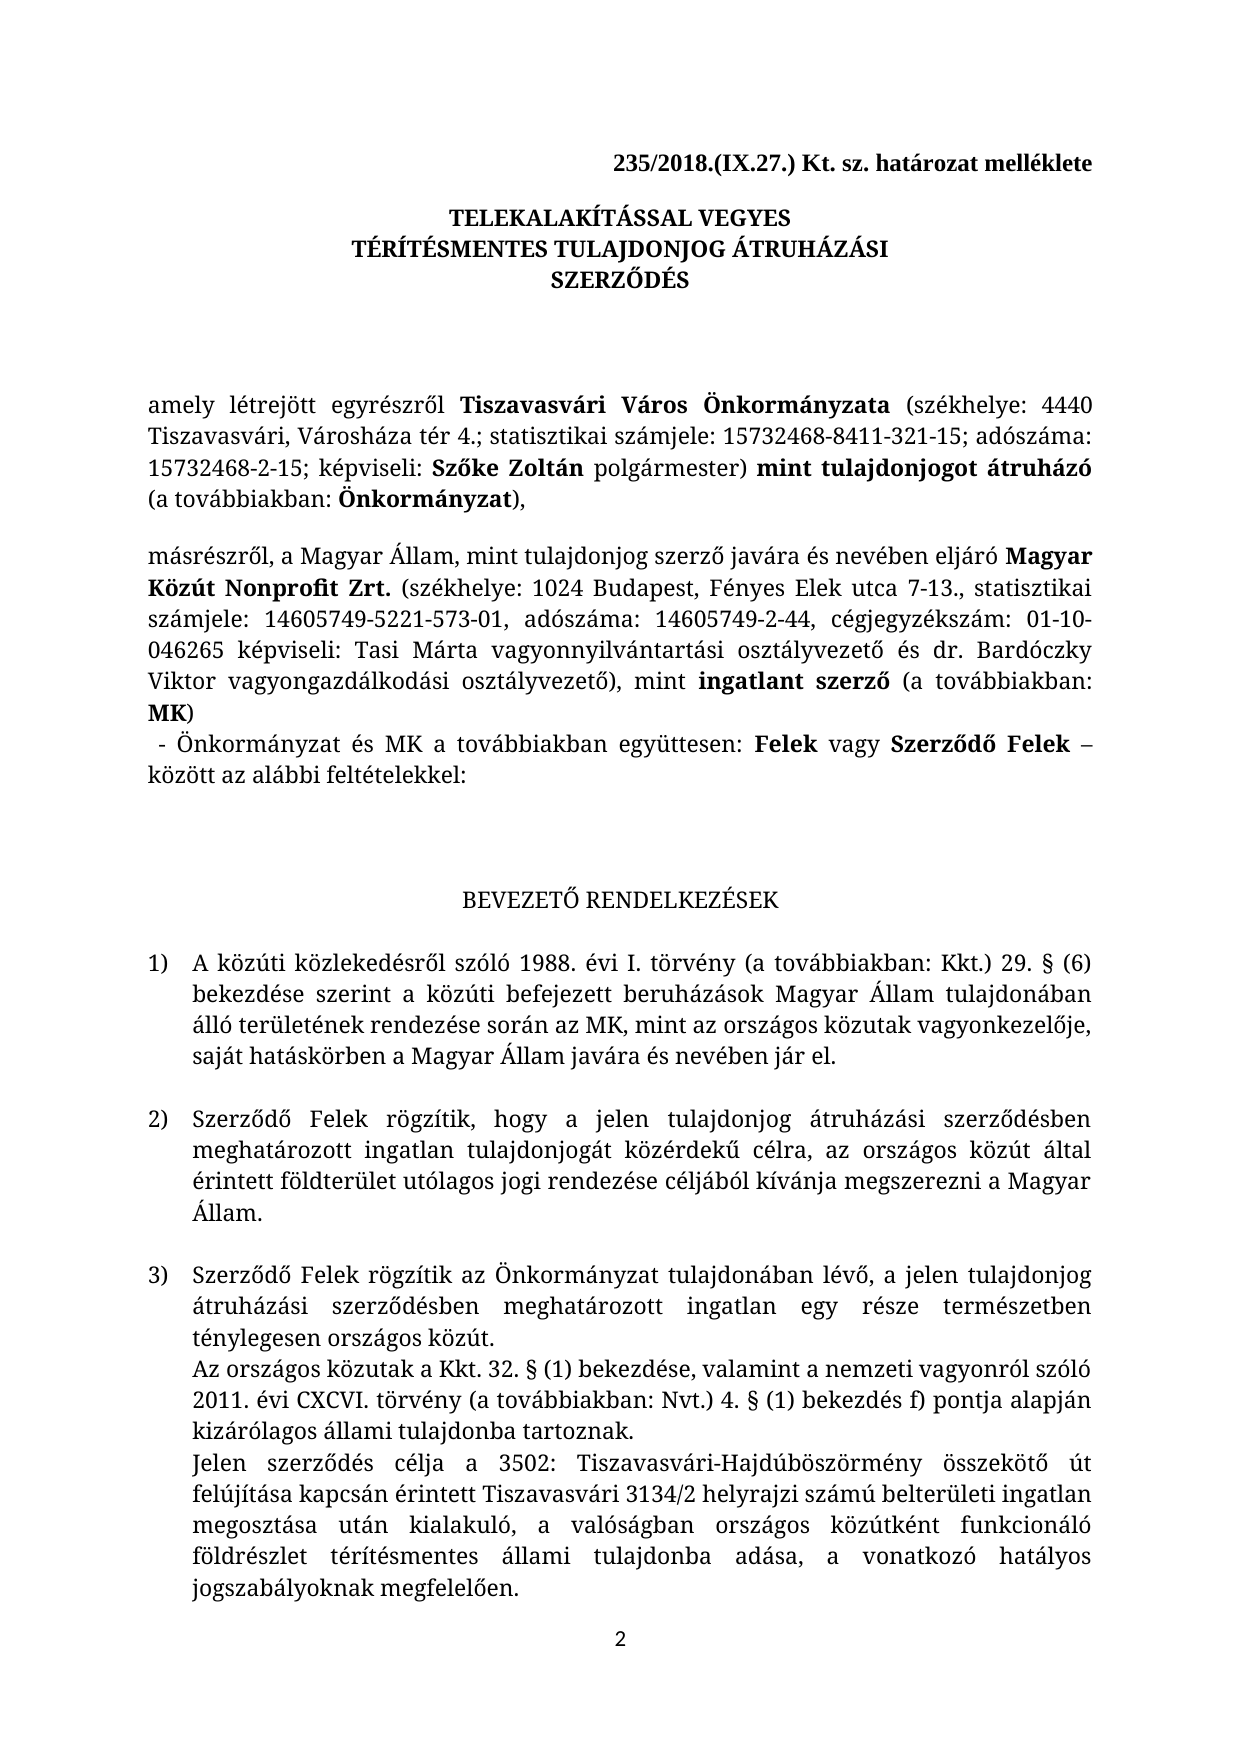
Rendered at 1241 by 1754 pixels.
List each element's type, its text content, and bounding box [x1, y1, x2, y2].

text BEVEZETŐ RENDELKEZÉSEK [148, 884, 1093, 915]
text TELEKALAKÍTÁSSAL VEGYES [148, 201, 1093, 233]
text másrészről, a Magyar Állam, mint tulajdonjog szerző javára és nevében eljáró Magyar Közút Nonprofit Zrt. (székhelye: 1024 Budapest, Fényes Elek utca 7-13., statisztikai számjele: 14605749-5221-573-01, adószáma: 14605749-2-44, cégjegyzékszám: 01-10-046265 képviseli: Tasi Márta vagyonnyilvántartási osztályvezető és dr. Bardóczky Viktor vagyongazdálkodási osztályvezető), mint ingatlant szerző (a továbbiakban: MK) [148, 540, 1093, 728]
text 235/2018.(IX.27.) Kt. sz. határozat melléklete [148, 148, 1093, 176]
text TÉRÍTÉSMENTES TULAJDONJOG ÁTRUHÁZÁSI [148, 233, 1093, 264]
text - Önkormányzat és MK a továbbiakban együttesen: Felek vagy Szerződő Felek – között az alábbi feltételekkel: [148, 728, 1093, 790]
list Szerződő Felek rögzítik, hogy a jelen tulajdonjog átruházási szerződésben meghatározott ingatlan tulajdonjogát közérdekű célra, az országos közút által érintett földterület utólagos jogi rendezése céljából kívánja megszerezni a Magyar Állam. [148, 1103, 1093, 1228]
list Szerződő Felek rögzítik az Önkormányzat tulajdonában lévő, a jelen tulajdonjog átruházási szerződésben meghatározott ingatlan egy része természetben ténylegesen országos közút. [148, 1259, 1093, 1353]
text SZERZŐDÉS [148, 264, 1093, 295]
text Jelen szerződés célja a 3502: Tiszavasvári-Hajdúböszörmény összekötő út felújítása kapcsán érintett Tiszavasvári 3134/2 helyrajzi számú belterületi ingatlan megosztása után kialakuló, a valóságban országos közútként funkcionáló földrészlet térítésmentes állami tulajdonba adása, a vonatkozó hatályos jogszabályoknak megfelelően. [192, 1447, 1093, 1603]
text Az országos közutak a Kkt. 32. § (1) bekezdése, valamint a nemzeti vagyonról szóló 2011. évi CXCVI. törvény (a továbbiakban: Nvt.) 4. § (1) bekezdés f) pontja alapján kizárólagos állami tulajdonba tartoznak. [192, 1353, 1093, 1447]
list A közúti közlekedésről szóló 1988. évi I. törvény (a továbbiakban: Kkt.) 29. § (6) bekezdése szerint a közúti befejezett beruházások Magyar Állam tulajdonában álló területének rendezése során az MK, mint az országos közutak vagyonkezelője, saját hatáskörben a Magyar Állam javára és nevében jár el. [148, 947, 1093, 1072]
text amely létrejött egyrészről Tiszavasvári Város Önkormányzata (székhelye: 4440 Tiszavasvári, Városháza tér 4.; statisztikai számjele: 15732468-8411-321-15; adószáma: 15732468-2-15; képviseli: Szőke Zoltán polgármester) mint tulajdonjogot átruházó (a továbbiakban: Önkormányzat), [148, 389, 1093, 514]
